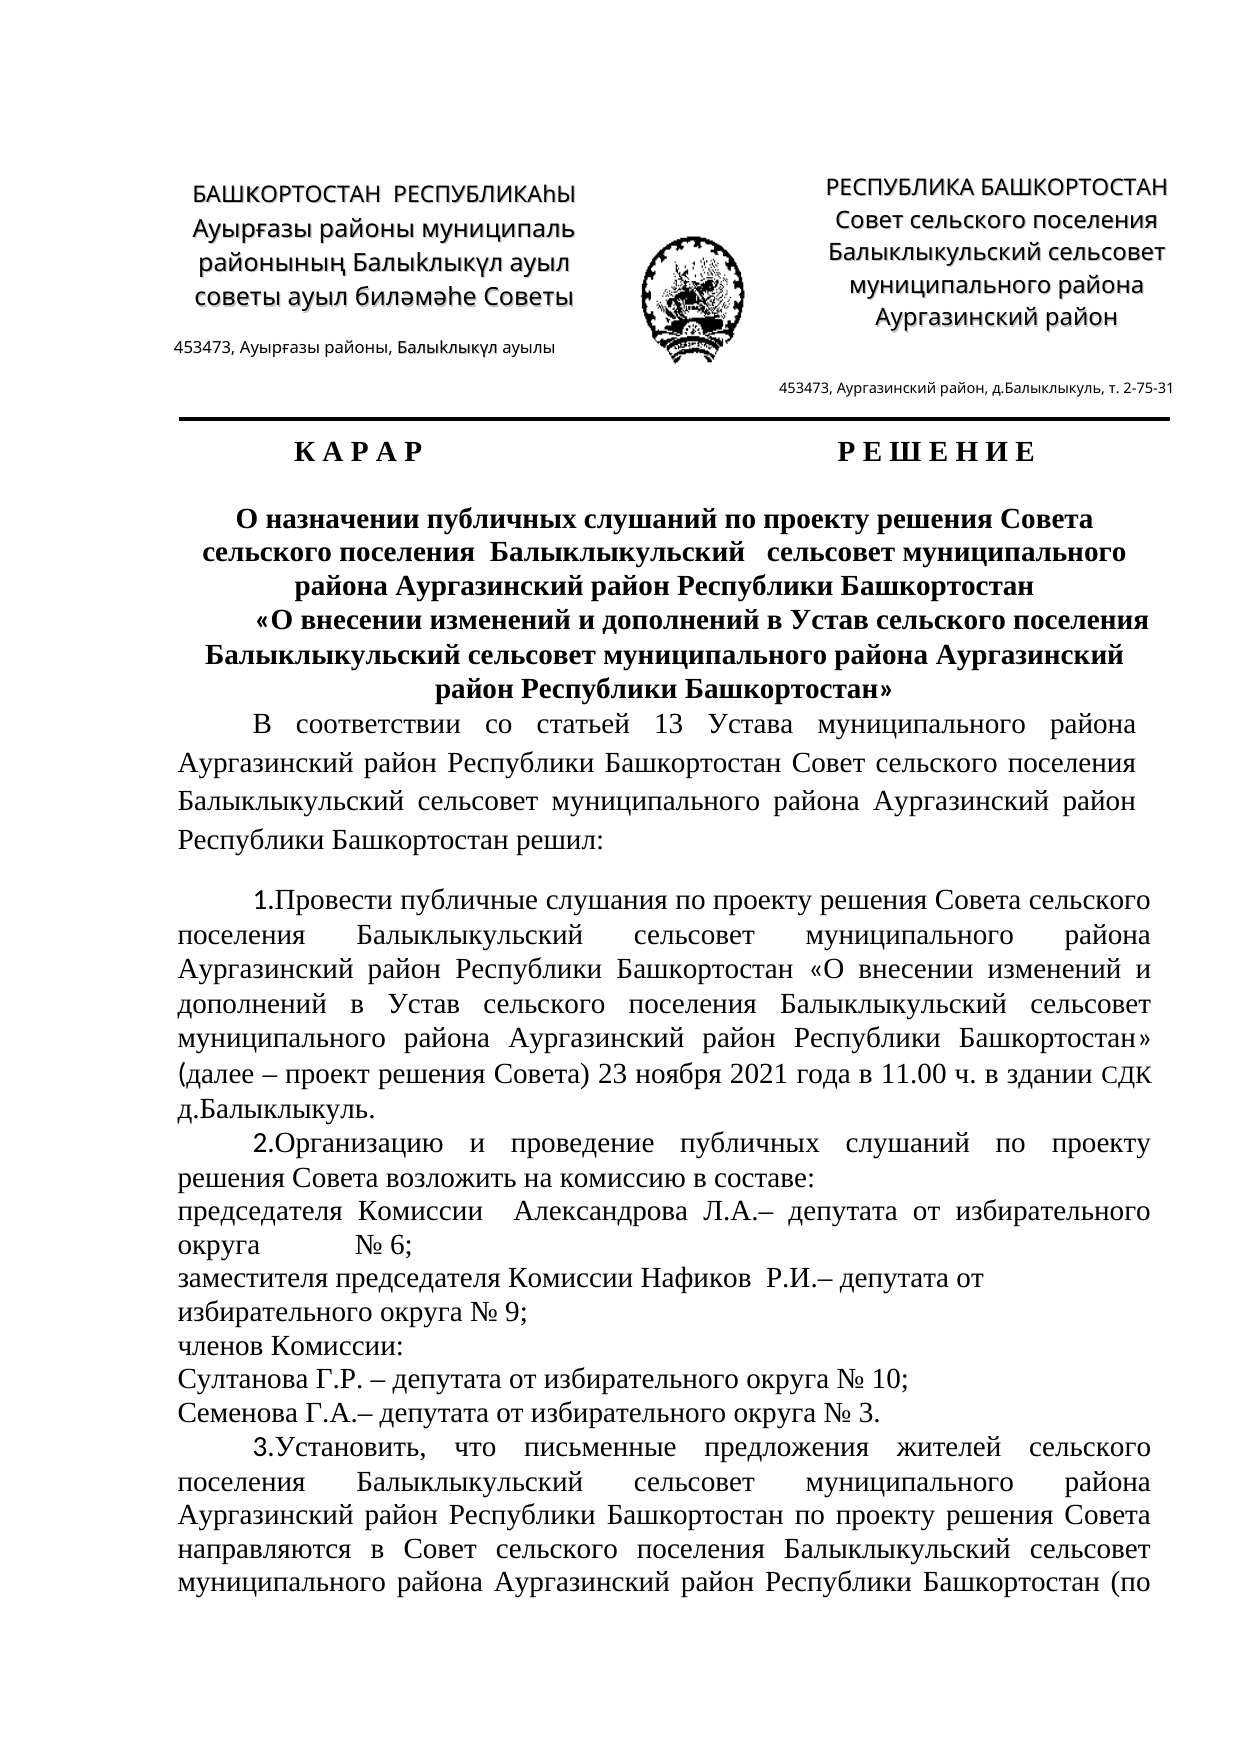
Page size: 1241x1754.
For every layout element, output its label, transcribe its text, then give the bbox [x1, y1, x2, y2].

text «О внесении изменений и дополнений в Устав сельского поселения Балыклыкульский сельсовет муниципального района Аургазинский район Республики Башкортостан» [177, 601, 1152, 706]
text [177, 1428, 1152, 1598]
text О назначении публичных слушаний по проекту решения Совета [177, 501, 1152, 534]
text членов Комиссии: [177, 1328, 1152, 1361]
table_header [605, 171, 768, 398]
text В соответствии со статьей 13 Устава муниципального района Аургазинский район Республики Башкортостан Совет сельского поселения Балыклыкульский сельсовет муниципального района Аургазинский район Республики Башкортостан решил: [177, 706, 1137, 855]
text 1.Провести публичные слушания по проекту решения Совета сельского поселения Балыклыкульский сельсовет муниципального района Аургазинский район Республики Башкортостан «О внесении изменений и дополнений в Устав сельского поселения Балыклыкульский сельсовет муниципального района Аургазинский район Республики Башкортостан» (далее – проект решения Совета) 23 ноября 2021 года в 11.00 ч. в здании СДК д.Балыклыкуль. [177, 881, 1152, 1124]
text Семенова Г.А.– депутата от избирательного округа № 3. [177, 1395, 1152, 1428]
text Султанова Г.Р. – депутата от избирательного округа № 10; [177, 1361, 1152, 1395]
text 2.Организацию и проведение публичных слушаний по проекту решения Совета возложить на комиссию в составе: [177, 1124, 1152, 1193]
text заместителя председателя Комиссии Нафиков Р.И.– депутата от избирательного округа № 9; [177, 1261, 1152, 1328]
table_header БАШкОРТОСТАН РЕСПУБЛИКАhЫ Ауырғазы районы муниципаль районының Балыkлыкүл ауыл советы ауыл билəмəhе Советы 453473, Ауырғазы районы, Балыkлыкүл ауылы [163, 171, 605, 398]
text председателя Комиссии Александрова Л.А.– депутата от избирательного округа № 6; [177, 1193, 1152, 1261]
text К А Р А Р Р Е Ш Е Н И Е [177, 434, 1152, 467]
text сельского поселения Балыклыкульский сельсовет муниципального района Аургазинский район Республики Башкортостан [177, 534, 1152, 601]
table_header РЕСПУБЛИКА БАШКОРТОСТАН Совет сельского поселения Балыклыкульский сельсовет муниципального района Аургазинский район 453473, Аургазинский район, д.Балыклыкуль, т. 2-75-31 [768, 171, 1226, 398]
